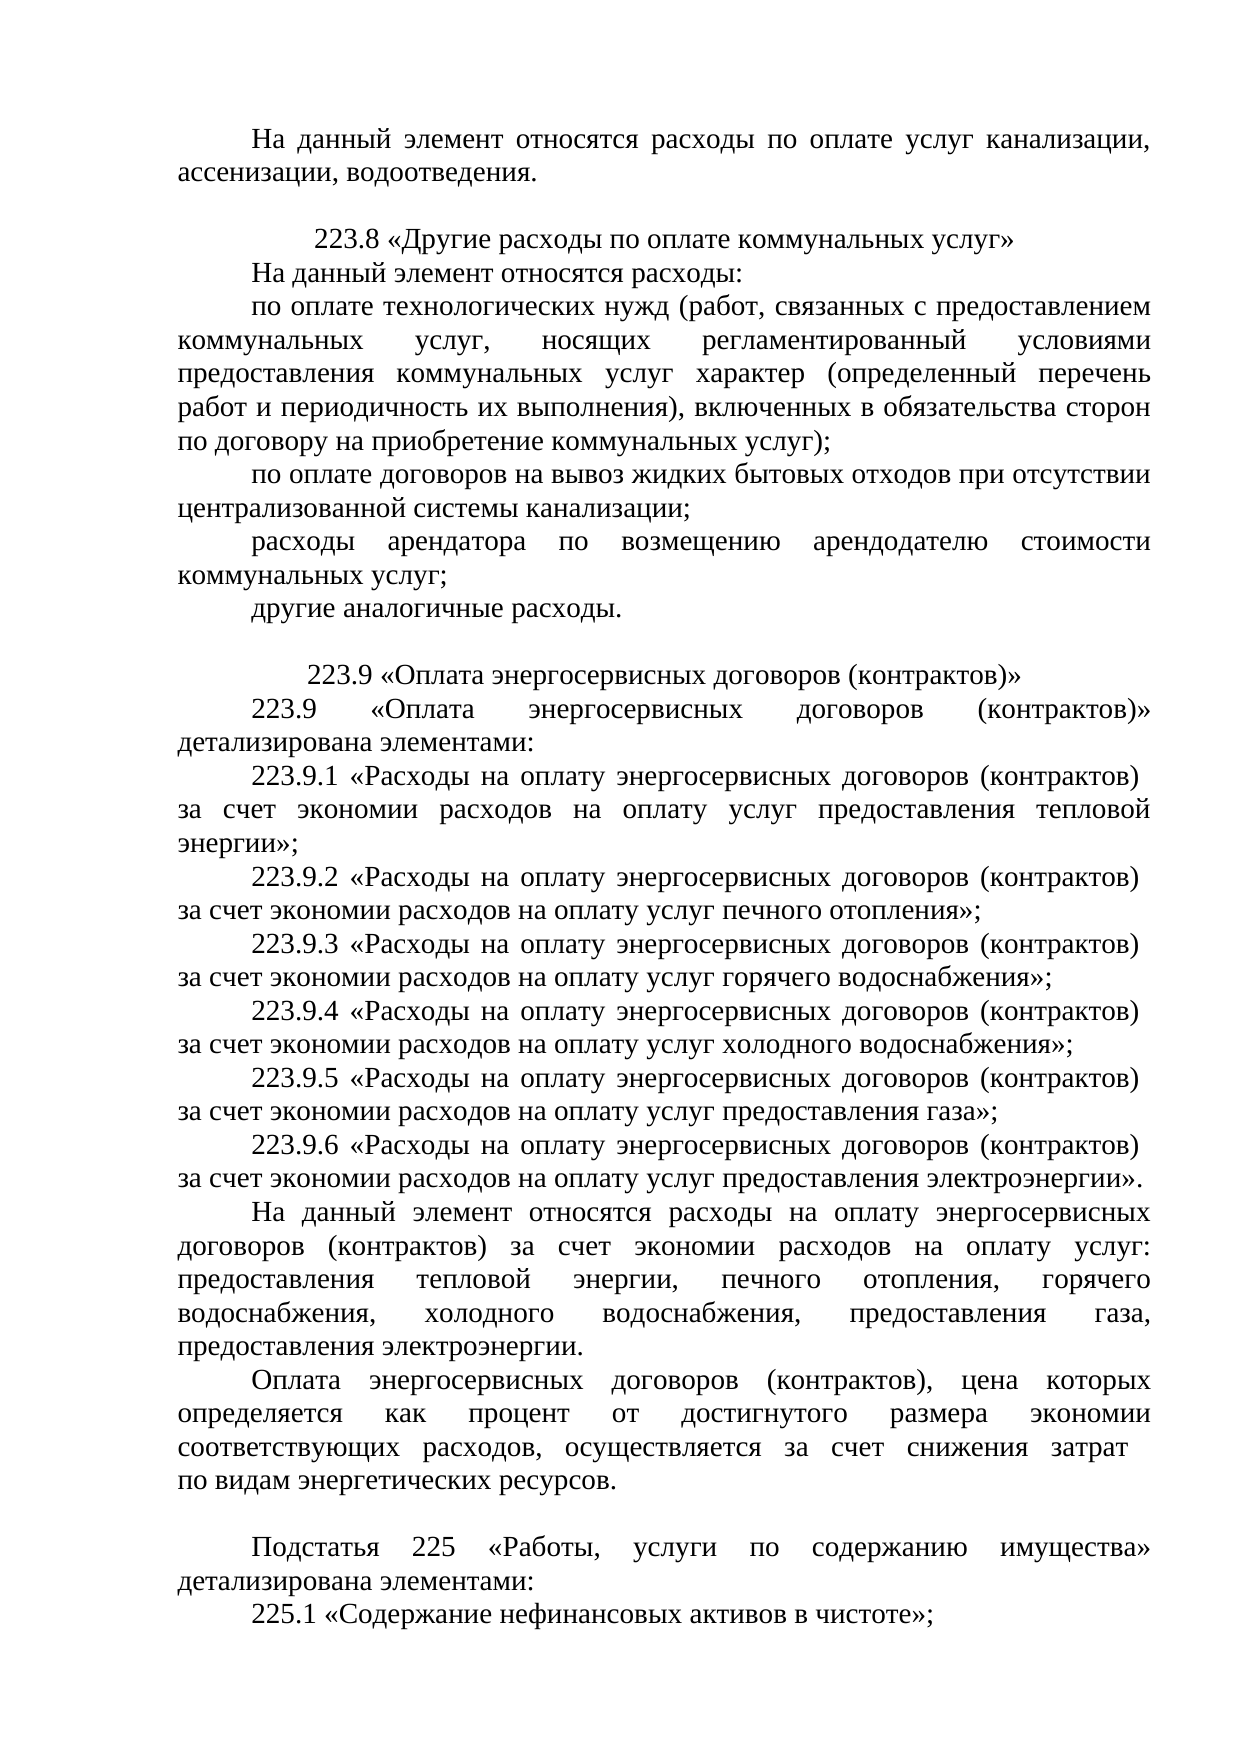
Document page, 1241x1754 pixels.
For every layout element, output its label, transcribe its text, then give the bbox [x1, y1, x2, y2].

text На данный элемент относятся расходы: [177, 255, 1152, 288]
text 223.9.3 «Расходы на оплату энергосервисных договоров (контрактов) за счет экономии расходов на оплату услуг горячего водоснабжения»; [177, 926, 1152, 993]
text Оплата энергосервисных договоров (контрактов), цена которых определяется как процент от достигнутого размера экономии соответствующих расходов, осуществляется за счет снижения затрат по видам энергетических ресурсов. [177, 1362, 1152, 1496]
text 223.9 «Оплата энергосервисных договоров (контрактов)» [177, 657, 1152, 691]
text На данный элемент относятся расходы по оплате услуг канализации, ассенизации, водоотведения. [177, 121, 1152, 188]
text расходы арендатора по возмещению арендодателю стоимости коммунальных услуг; [177, 523, 1152, 590]
text 223.8 «Другие расходы по оплате коммунальных услуг» [177, 221, 1152, 255]
text другие аналогичные расходы. [177, 590, 1152, 624]
text 223.9 «Оплата энергосервисных договоров (контрактов)» детализирована элементами: [177, 691, 1152, 758]
text Подстатья 225 «Работы, услуги по содержанию имущества» детализирована элементами: [177, 1529, 1152, 1597]
text На данный элемент относятся расходы на оплату энергосервисных договоров (контрактов) за счет экономии расходов на оплату услуг: предоставления тепловой энергии, печного отопления, горячего водоснабжения, холодного водоснабжения, предоставления газа, предоставления электроэнергии. [177, 1194, 1152, 1362]
text 225.1 «Содержание нефинансовых активов в чистоте»; [177, 1597, 1152, 1630]
text 223.9.4 «Расходы на оплату энергосервисных договоров (контрактов) за счет экономии расходов на оплату услуг холодного водоснабжения»; [177, 993, 1152, 1060]
text по оплате договоров на вывоз жидких бытовых отходов при отсутствии централизованной системы канализации; [177, 456, 1152, 523]
text 223.9.2 «Расходы на оплату энергосервисных договоров (контрактов) за счет экономии расходов на оплату услуг печного отопления»; [177, 859, 1152, 926]
text 223.9.1 «Расходы на оплату энергосервисных договоров (контрактов) за счет экономии расходов на оплату услуг предоставления тепловой энергии»; [177, 758, 1152, 859]
text 223.9.5 «Расходы на оплату энергосервисных договоров (контрактов) за счет экономии расходов на оплату услуг предоставления газа»; [177, 1060, 1152, 1127]
text 223.9.6 «Расходы на оплату энергосервисных договоров (контрактов) за счет экономии расходов на оплату услуг предоставления электроэнергии». [177, 1127, 1152, 1194]
text по оплате технологических нужд (работ, связанных с предоставлением коммунальных услуг, носящих регламентированный условиями предоставления коммунальных услуг характер (определенный перечень работ и периодичность их выполнения), включенных в обязательства сторон по договору на приобретение коммунальных услуг); [177, 288, 1152, 456]
